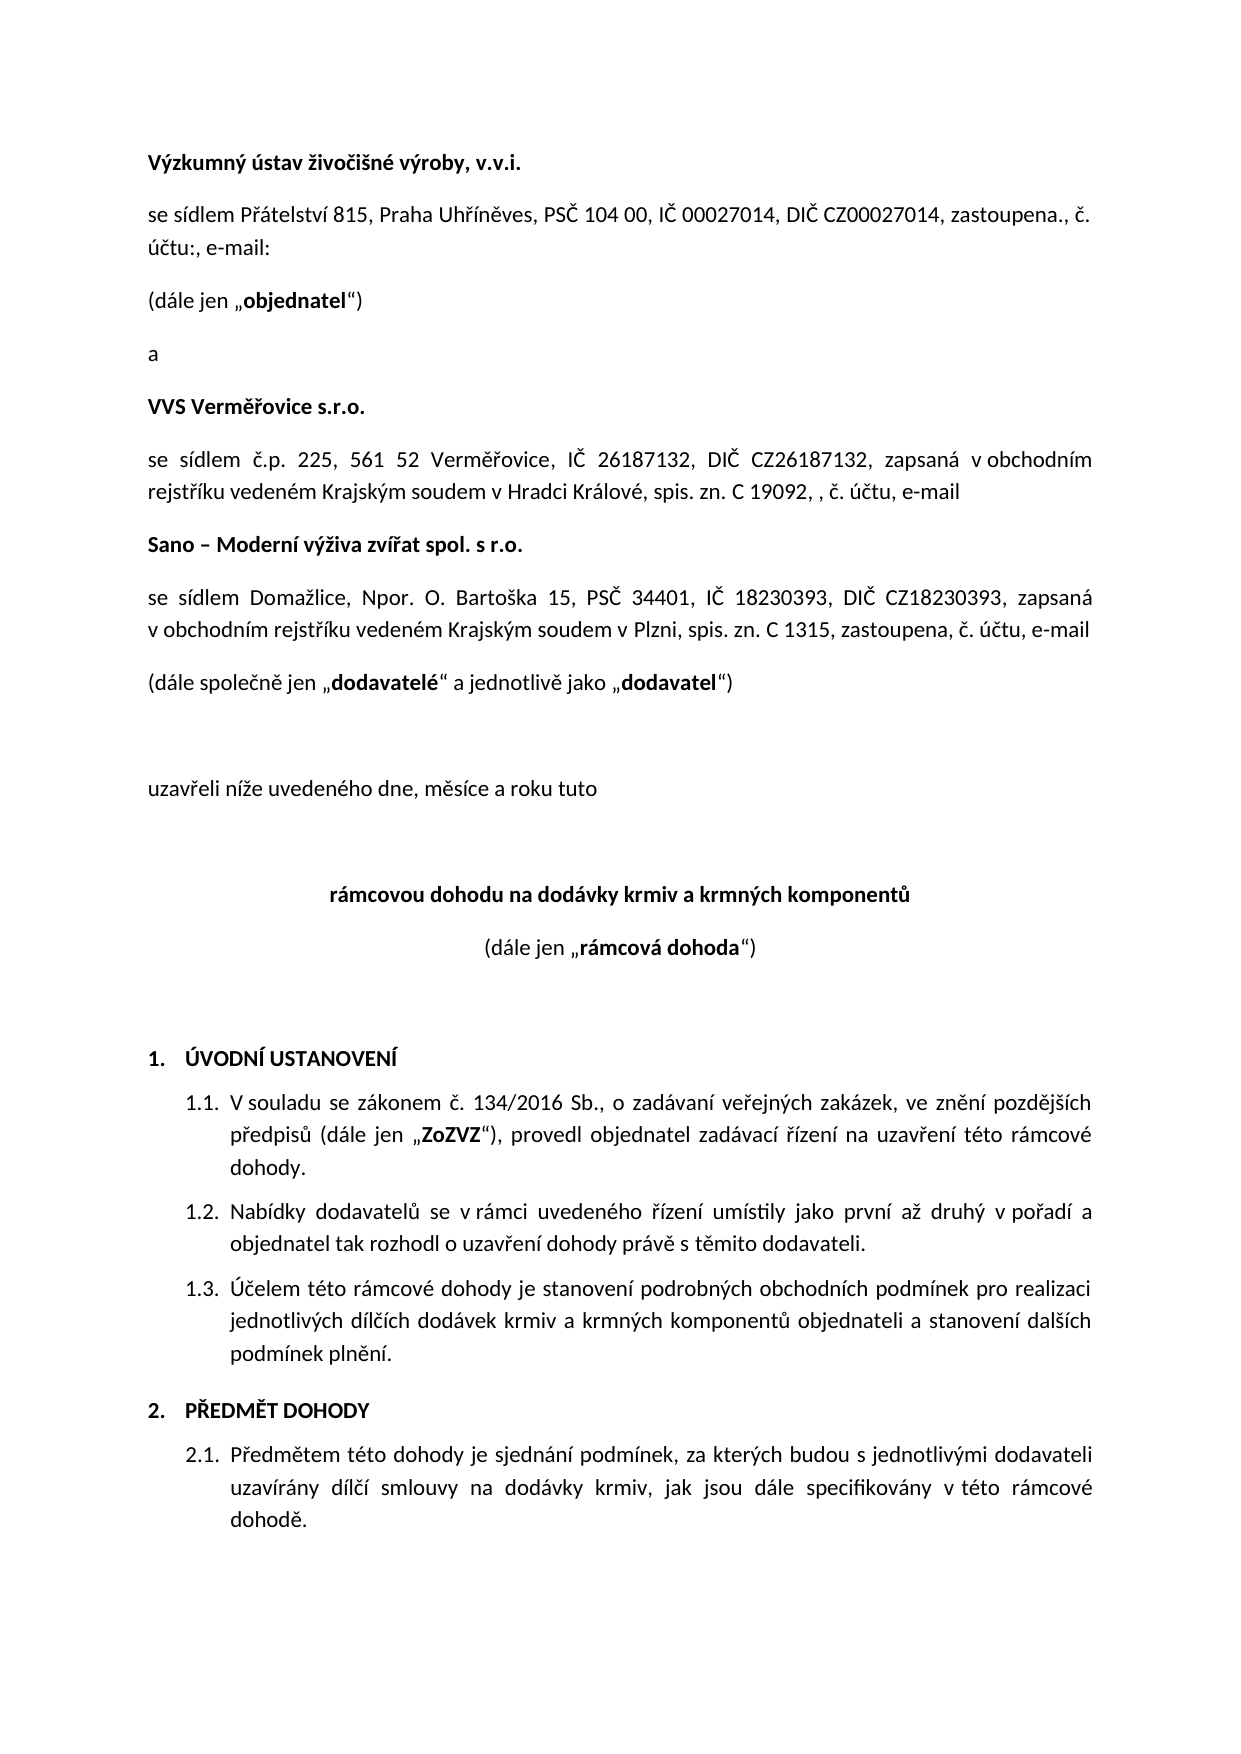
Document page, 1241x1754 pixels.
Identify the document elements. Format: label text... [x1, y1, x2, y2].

list PŘEDMĚT DOHODY [148, 1396, 1093, 1424]
text rámcovou dohodu na dodávky krmiv a krmných komponentů [148, 880, 1093, 908]
text (dále jen „rámcová dohoda“) [148, 933, 1093, 961]
text Výzkumný ústav živočišné výroby, v.v.i. [148, 148, 1093, 176]
list Předmětem této dohody je sjednání podmínek, za kterých budou s jednotlivými dodavateli uzavírány dílčí smlouvy na dodávky krmiv, jak jsou dále specifikovány v této rámcové dohodě. [185, 1441, 1093, 1533]
text (dále společně jen „dodavatelé“ a jednotlivě jako „dodavatel“) [148, 668, 1093, 696]
text se sídlem Přátelství 815, Praha Uhříněves, PSČ 104 00, IČ 00027014, DIČ CZ00027014, zastoupena., č. účtu:, e-mail: [148, 201, 1093, 261]
text uzavřeli níže uvedeného dne, měsíce a roku tuto [148, 774, 1093, 802]
text se sídlem Domažlice, Npor. O. Bartoška 15, PSČ 34401, IČ 18230393, DIČ CZ18230393, zapsaná v obchodním rejstříku vedeném Krajským soudem v Plzni, spis. zn. C 1315, zastoupena, č. účtu, e-mail [148, 583, 1093, 643]
list Účelem této rámcové dohody je stanovení podrobných obchodních podmínek pro realizaci jednotlivých dílčích dodávek krmiv a krmných komponentů objednateli a stanovení dalších podmínek plnění. [185, 1274, 1093, 1367]
text VVS Verměřovice s.r.o. [148, 392, 1093, 420]
list Nabídky dodavatelů se v rámci uvedeného řízení umístily jako první až druhý v pořadí a objednatel tak rozhodl o uzavření dohody právě s těmito dodavateli. [185, 1197, 1093, 1258]
list V souladu se zákonem č. 134/2016 Sb., o zadávaní veřejných zakázek, ve znění pozdějších předpisů (dále jen „ZoZVZ“), provedl objednatel zadávací řízení na uzavření této rámcové dohody. [185, 1088, 1093, 1181]
text a [148, 339, 1093, 367]
list ÚVODNÍ USTANOVENÍ [148, 1044, 1093, 1072]
text Sano – Moderní výživa zvířat spol. s r.o. [148, 530, 1093, 558]
text se sídlem č.p. 225, 561 52 Verměřovice, IČ 26187132, DIČ CZ26187132, zapsaná v obchodním rejstříku vedeném Krajským soudem v Hradci Králové, spis. zn. C 19092, , č. účtu, e-mail [148, 445, 1093, 505]
text (dále jen „objednatel“) [148, 286, 1093, 314]
